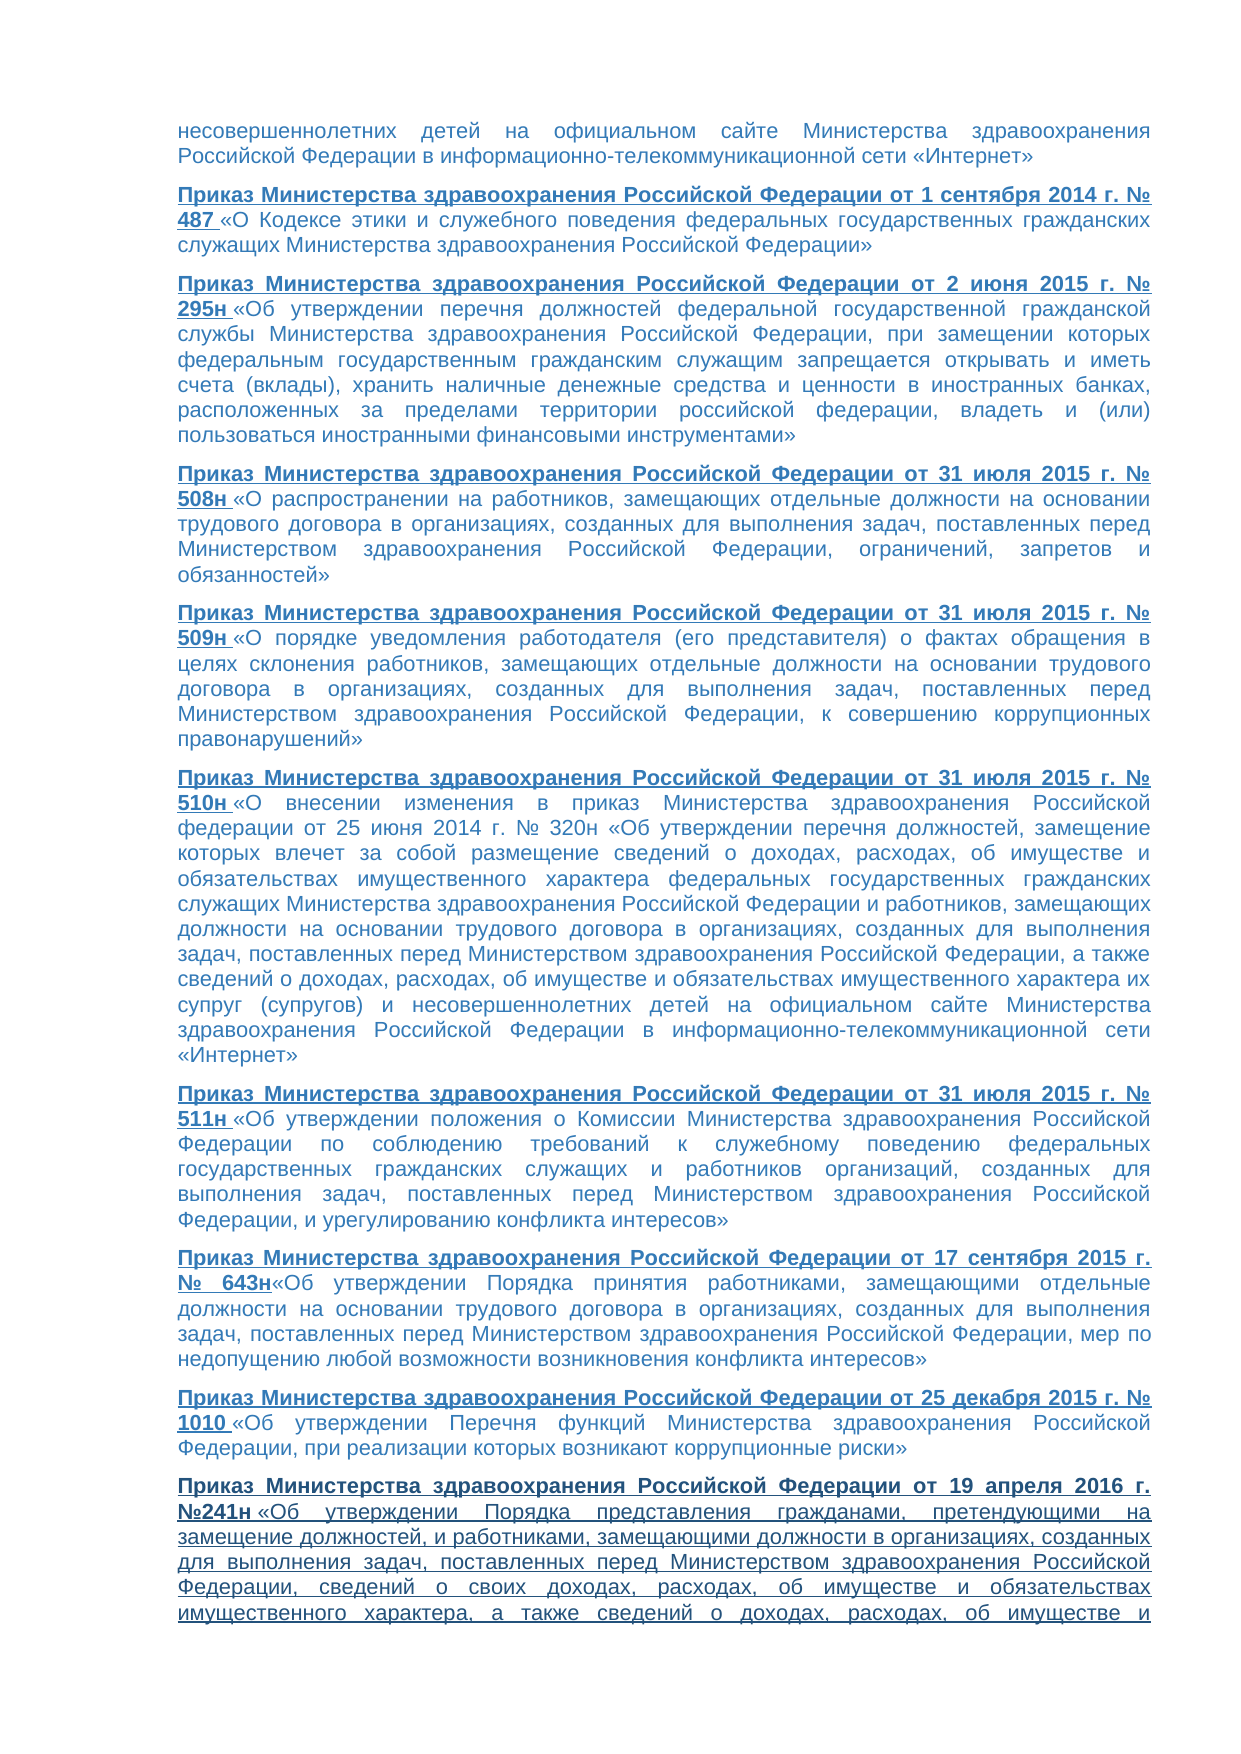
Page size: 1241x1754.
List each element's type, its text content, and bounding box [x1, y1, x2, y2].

text Приказ Министерства здравоохранения Российской Федерации от 25 декабря 2015 г. № 1010 «Об утверждении Перечня функций Министерства здравоохранения Российской Федерации, при реализации которых возникают коррупционные риски» [177, 1407, 1152, 1460]
text Приказ Министерства здравоохранения Российской Федерации от 2 июня 2015 г. № 295н «Об утверждении перечня должностей федеральной государственной гражданской службы Министерства здравоохранения Российской Федерации, при замещении которых федеральным государственным гражданским служащим запрещается открывать и иметь счета (вклады), хранить наличные денежные средства и ценности в иностранных банках, расположенных за пределами территории российской федерации, владеть и (или) пользоваться иностранными финансовыми инструментами» [177, 294, 1152, 447]
text Приказ Министерства здравоохранения Российской Федерации от 25 декабря 2015 г. № 1010 «Об утверждении Перечня функций Министерства здравоохранения Российской Федерации, при реализации которых возникают коррупционные риски» [177, 1384, 1152, 1406]
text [177, 118, 1152, 168]
text Приказ Министерства здравоохранения Российской Федерации от 1 сентября 2014 г. № 487 «О Кодексе этики и служебного поведения федеральных государственных гражданских служащих Министерства здравоохранения Российской Федерации» [177, 205, 1152, 257]
text Приказ Министерства здравоохранения Российской Федерации от 31 июля 2015 г. № 510н «О внесении изменения в приказ Министерства здравоохранения Российской федерации от 25 июня 2014 г. № 320н «Об утверждении перечня должностей, замещение которых влечет за собой размещение сведений о доходах, расходах, об имуществе и обязательствах имущественного характера федеральных государственных гражданских служащих Министерства здравоохранения Российской Федерации и работников, замещающих должности на основании трудового договора в организациях, созданных для выполнения задач, поставленных перед Министерством здравоохранения Российской Федерации, а также сведений о доходах, расходах, об имуществе и обязательствах имущественного характера их супруг (супругов) и несовершеннолетних детей на официальном сайте Министерства здравоохранения Российской Федерации в информационно-телекоммуникационной сети «Интернет» [177, 764, 1152, 1067]
text Приказ Министерства здравоохранения Российской Федерации от 31 июля 2015 г. № 509н «О порядке уведомления работодателя (его представителя) о фактах обращения в целях склонения работников, замещающих отдельные должности на основании трудового договора в организациях, созданных для выполнения задач, поставленных перед Министерством здравоохранения Российской Федерации, к совершению коррупционных правонарушений» [177, 600, 1152, 751]
text Приказ Министерства здравоохранения Российской Федерации от 17 сентября 2015 г. № 643н«Об утверждении Порядка принятия работниками, замещающими отдельные должности на основании трудового договора в организациях, созданных для выполнения задач, поставленных перед Министерством здравоохранения Российской Федерации, мер по недопущению любой возможности возникновения конфликта интересов» [177, 1268, 1152, 1371]
text Приказ Министерства здравоохранения Российской Федерации от 31 июля 2015 г. № 508н «О распространении на работников, замещающих отдельные должности на основании трудового договора в организациях, созданных для выполнения задач, поставленных перед Министерством здравоохранения Российской Федерации, ограничений, запретов и обязанностей» [177, 461, 1152, 587]
text Приказ Министерства здравоохранения Российской Федерации от 1 сентября 2014 г. № 487 «О Кодексе этики и служебного поведения федеральных государственных гражданских служащих Министерства здравоохранения Российской Федерации» [177, 182, 1152, 204]
text Приказ Министерства здравоохранения Российской Федерации от 31 июля 2015 г. № 511н «Об утверждении положения о Комиссии Министерства здравоохранения Российской Федерации по соблюдению требований к служебному поведению федеральных государственных гражданских служащих и работников организаций, созданных для выполнения задач, поставленных перед Министерством здравоохранения Российской Федерации, и урегулированию конфликта интересов» [177, 1080, 1152, 1232]
